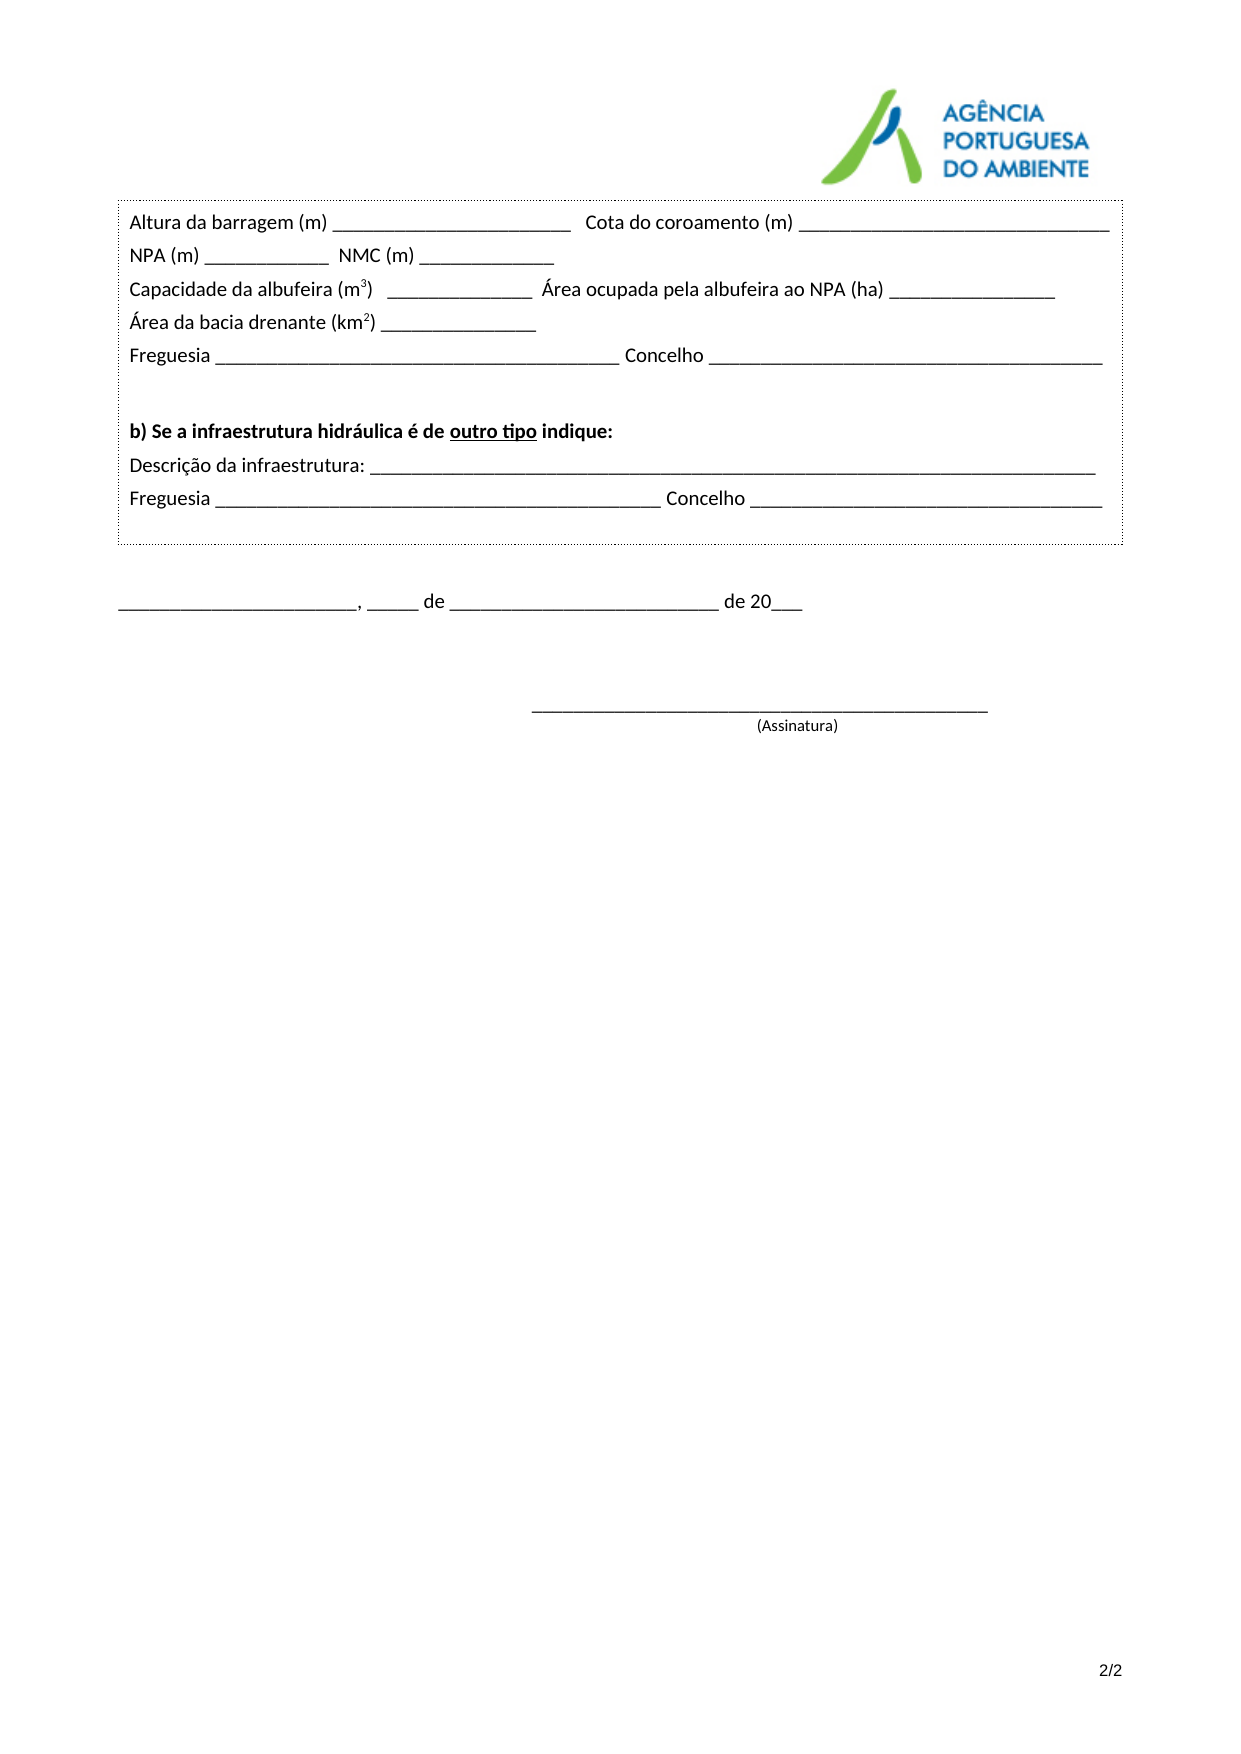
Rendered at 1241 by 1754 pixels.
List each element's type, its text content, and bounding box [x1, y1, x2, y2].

text (Assinatura) [148, 715, 1122, 736]
text _______________________, _____ de __________________________ de 20___ [118, 588, 1122, 613]
picture [809, 73, 1123, 201]
text ____________________________________________ [148, 690, 1122, 715]
